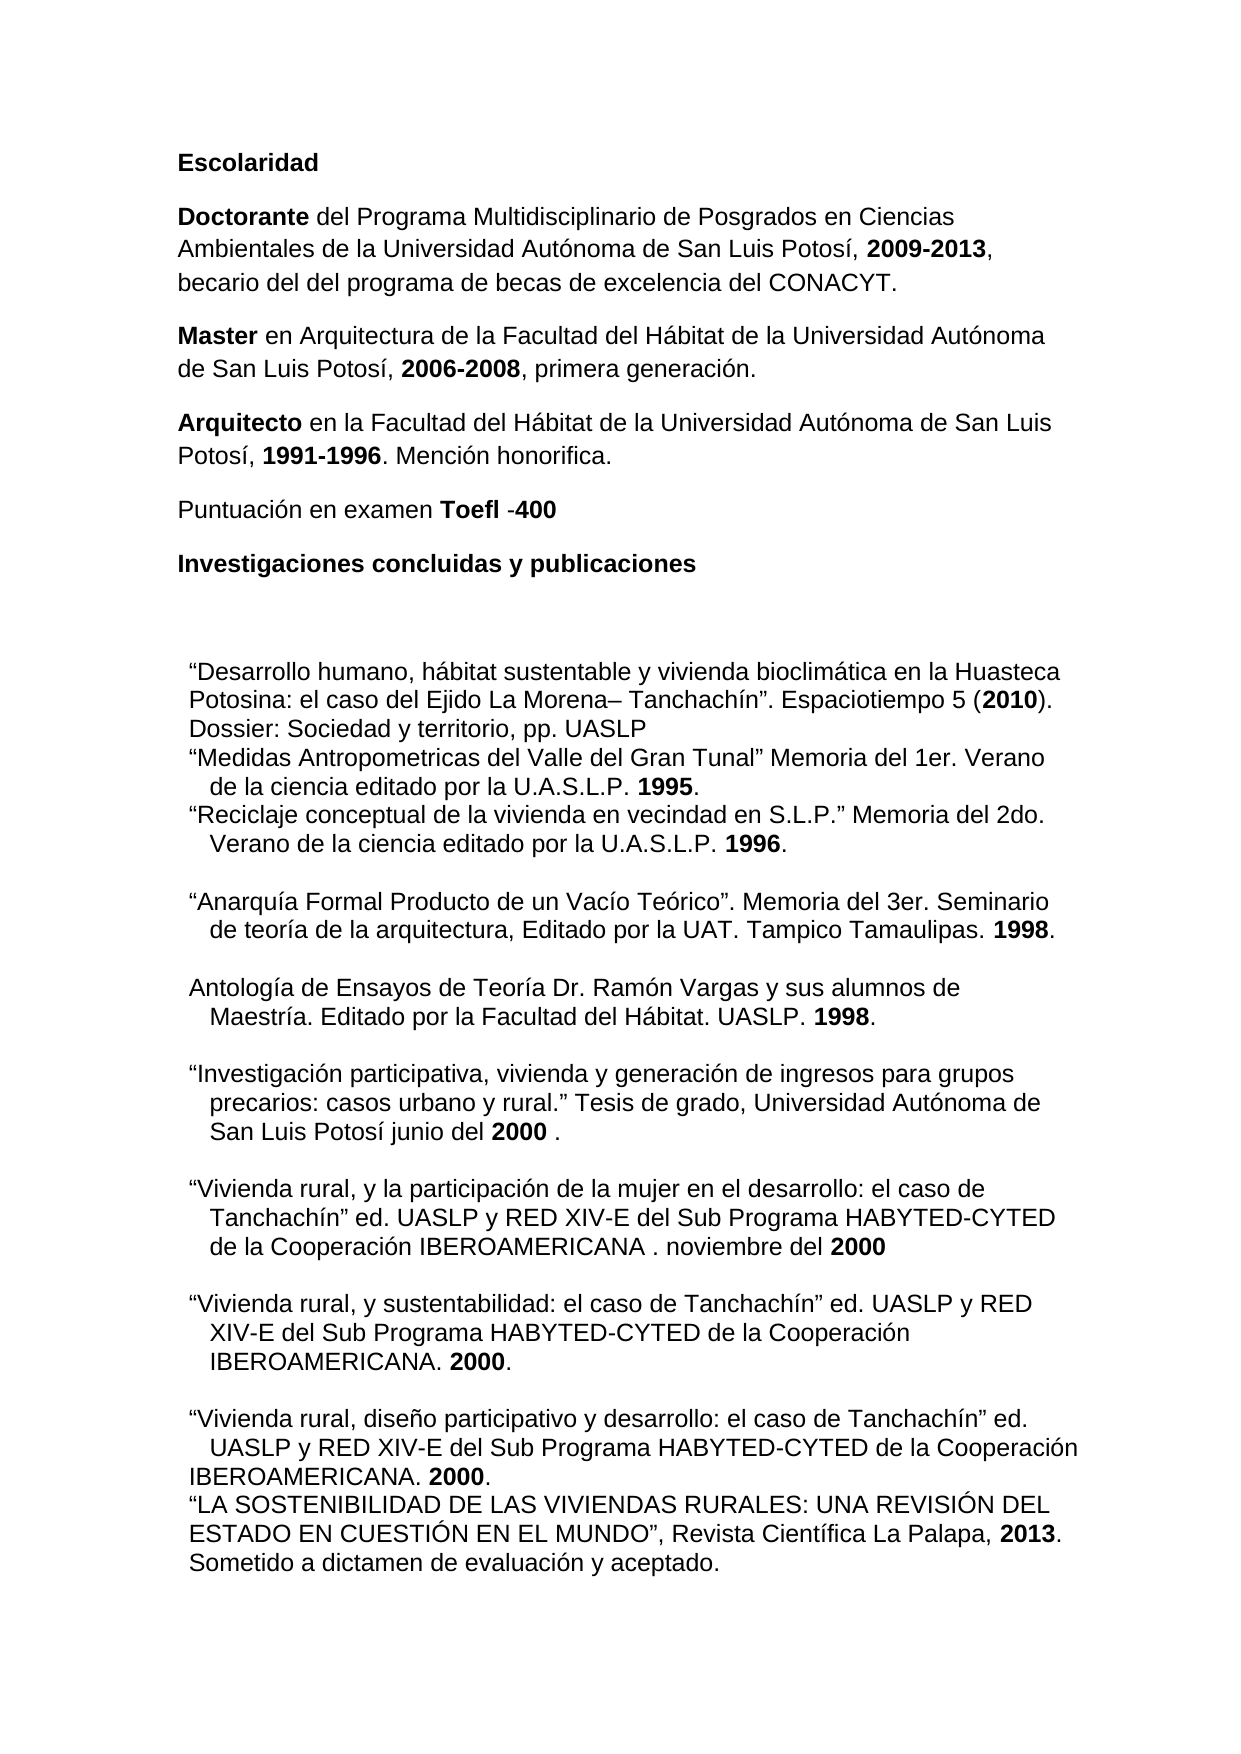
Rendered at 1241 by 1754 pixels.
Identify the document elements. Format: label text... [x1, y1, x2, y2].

text Arquitecto en la Facultad del Hábitat de la Universidad Autónoma de San Luis Potosí, 1991-1996. Mención honorifica. [177, 408, 1063, 470]
text Escolaridad [177, 148, 1063, 176]
text Puntuación en examen Toefl -400 [177, 495, 1063, 524]
table_cell “Vivienda rural, diseño participativo y desarrollo: el caso de Tanchachín” ed. UASLP y RED XIV-E del Sub Programa HABYTED-CYTED de la Cooperación IBEROAMERICANA. 2000. [177, 1404, 1154, 1490]
table_header “Desarrollo humano, hábitat sustentable y vivienda bioclimática en la Huasteca Potosina: el caso del Ejido La Morena– Tanchachín”. Espaciotiempo 5 (2010). Dossier: Sociedad y territorio, pp. UASLP [177, 657, 1154, 743]
table_cell “Anarquía Formal Producto de un Vacío Teórico”. Memoria del 3er. Seminario de teoría de la arquitectura, Editado por la UAT. Tampico Tamaulipas. 1998. [177, 887, 1154, 973]
table_cell “LA SOSTENIBILIDAD DE LAS VIVIENDAS RURALES: UNA REVISIÓN DEL ESTADO EN CUESTIÓN EN EL MUNDO”, Revista Científica La Palapa, 2013. Sometido a dictamen de evaluación y aceptado. [177, 1490, 1154, 1577]
table_cell “Vivienda rural, y la participación de la mujer en el desarrollo: el caso de Tanchachín” ed. UASLP y RED XIV-E del Sub Programa HABYTED-CYTED de la Cooperación IBEROAMERICANA . noviembre del 2000 [177, 1174, 1154, 1289]
text Master en Arquitectura de la Facultad del Hábitat de la Universidad Autónoma de San Luis Potosí, 2006-2008, primera generación. [177, 321, 1063, 383]
table_cell Antología de Ensayos de Teoría Dr. Ramón Vargas y sus alumnos de Maestría. Editado por la Facultad del Hábitat. UASLP. 1998. [177, 973, 1154, 1059]
text Doctorante del Programa Multidisciplinario de Posgrados en Ciencias Ambientales de la Universidad Autónoma de San Luis Potosí, 2009-2013, becario del del programa de becas de excelencia del CONACYT. [177, 201, 1063, 296]
table_cell “Vivienda rural, y sustentabilidad: el caso de Tanchachín” ed. UASLP y RED XIV-E del Sub Programa HABYTED-CYTED de la Cooperación IBEROAMERICANA. 2000. [177, 1289, 1154, 1404]
table_cell “Medidas Antropometricas del Valle del Gran Tunal” Memoria del 1er. Verano de la ciencia editado por la U.A.S.L.P. 1995. [177, 743, 1154, 800]
text Investigaciones concluidas y publicaciones [177, 549, 1063, 578]
table_cell “Investigación participativa, vivienda y generación de ingresos para grupos precarios: casos urbano y rural.” Tesis de grado, Universidad Autónoma de San Luis Potosí junio del 2000 . [177, 1059, 1154, 1174]
table_cell “Reciclaje conceptual de la vivienda en vecindad en S.L.P.” Memoria del 2do. Verano de la ciencia editado por la U.A.S.L.P. 1996. [177, 800, 1154, 887]
